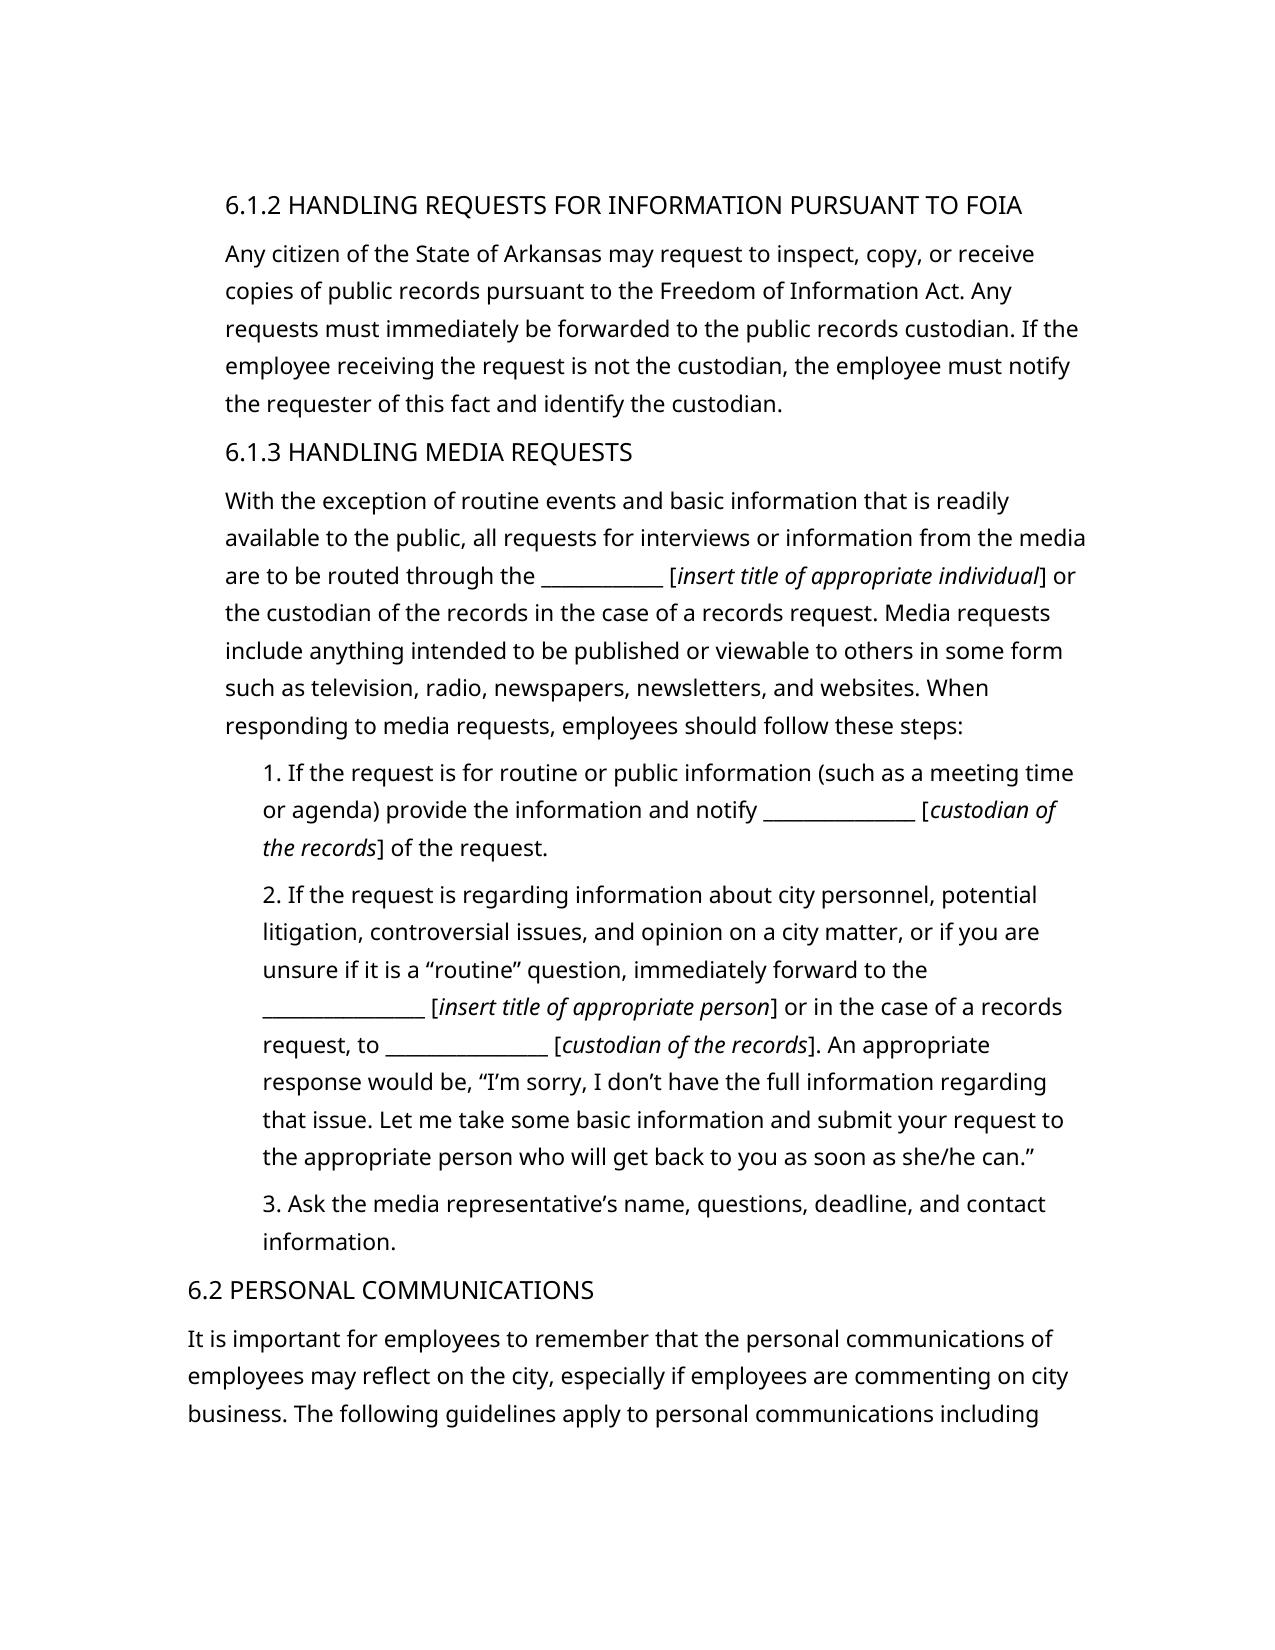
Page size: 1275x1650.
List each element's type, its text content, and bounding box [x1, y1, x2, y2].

text 2. If the request is regarding information about city personnel, potential litigation, controversial issues, and opinion on a city matter, or if you are unsure if it is a “routine” question, immediately forward to the ________________ [insert title of appropriate person] or in the case of a records request, to ________________ [custodian of the records]. An appropriate response would be, “I’m sorry, I don’t have the full information regarding that issue. Let me take some basic information and submit your request to the appropriate person who will get back to you as soon as she/he can.” [262, 878, 1087, 1172]
text 6.1.2 HANDLING REQUESTS FOR INFORMATION PURSUANT TO FOIA [225, 187, 1087, 222]
text 6.1.3 HANDLING MEDIA REQUESTS [225, 434, 1087, 469]
text 1. If the request is for routine or public information (such as a meeting time or agenda) provide the information and notify _______________ [custodian of the records] of the request. [262, 757, 1087, 863]
text With the exception of routine events and basic information that is readily available to the public, all requests for interviews or information from the media are to be routed through the ____________ [insert title of appropriate individual] or the custodian of the records in the case of a records request. Media requests include anything intended to be published or viewable to others in some form such as television, radio, newspapers, newsletters, and websites. When responding to media requests, employees should follow these steps: [225, 485, 1087, 741]
text 3. Ask the media representative’s name, questions, deadline, and contact information. [262, 1188, 1087, 1257]
text 6.2 PERSONAL COMMUNICATIONS [187, 1272, 1087, 1306]
text Any citizen of the State of Arkansas may request to inspect, copy, or receive copies of public records pursuant to the Freedom of Information Act. Any requests must immediately be forwarded to the public records custodian. If the employee receiving the request is not the custodian, the employee must notify the requester of this fact and identify the custodian. [225, 238, 1087, 419]
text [187, 1322, 1087, 1429]
